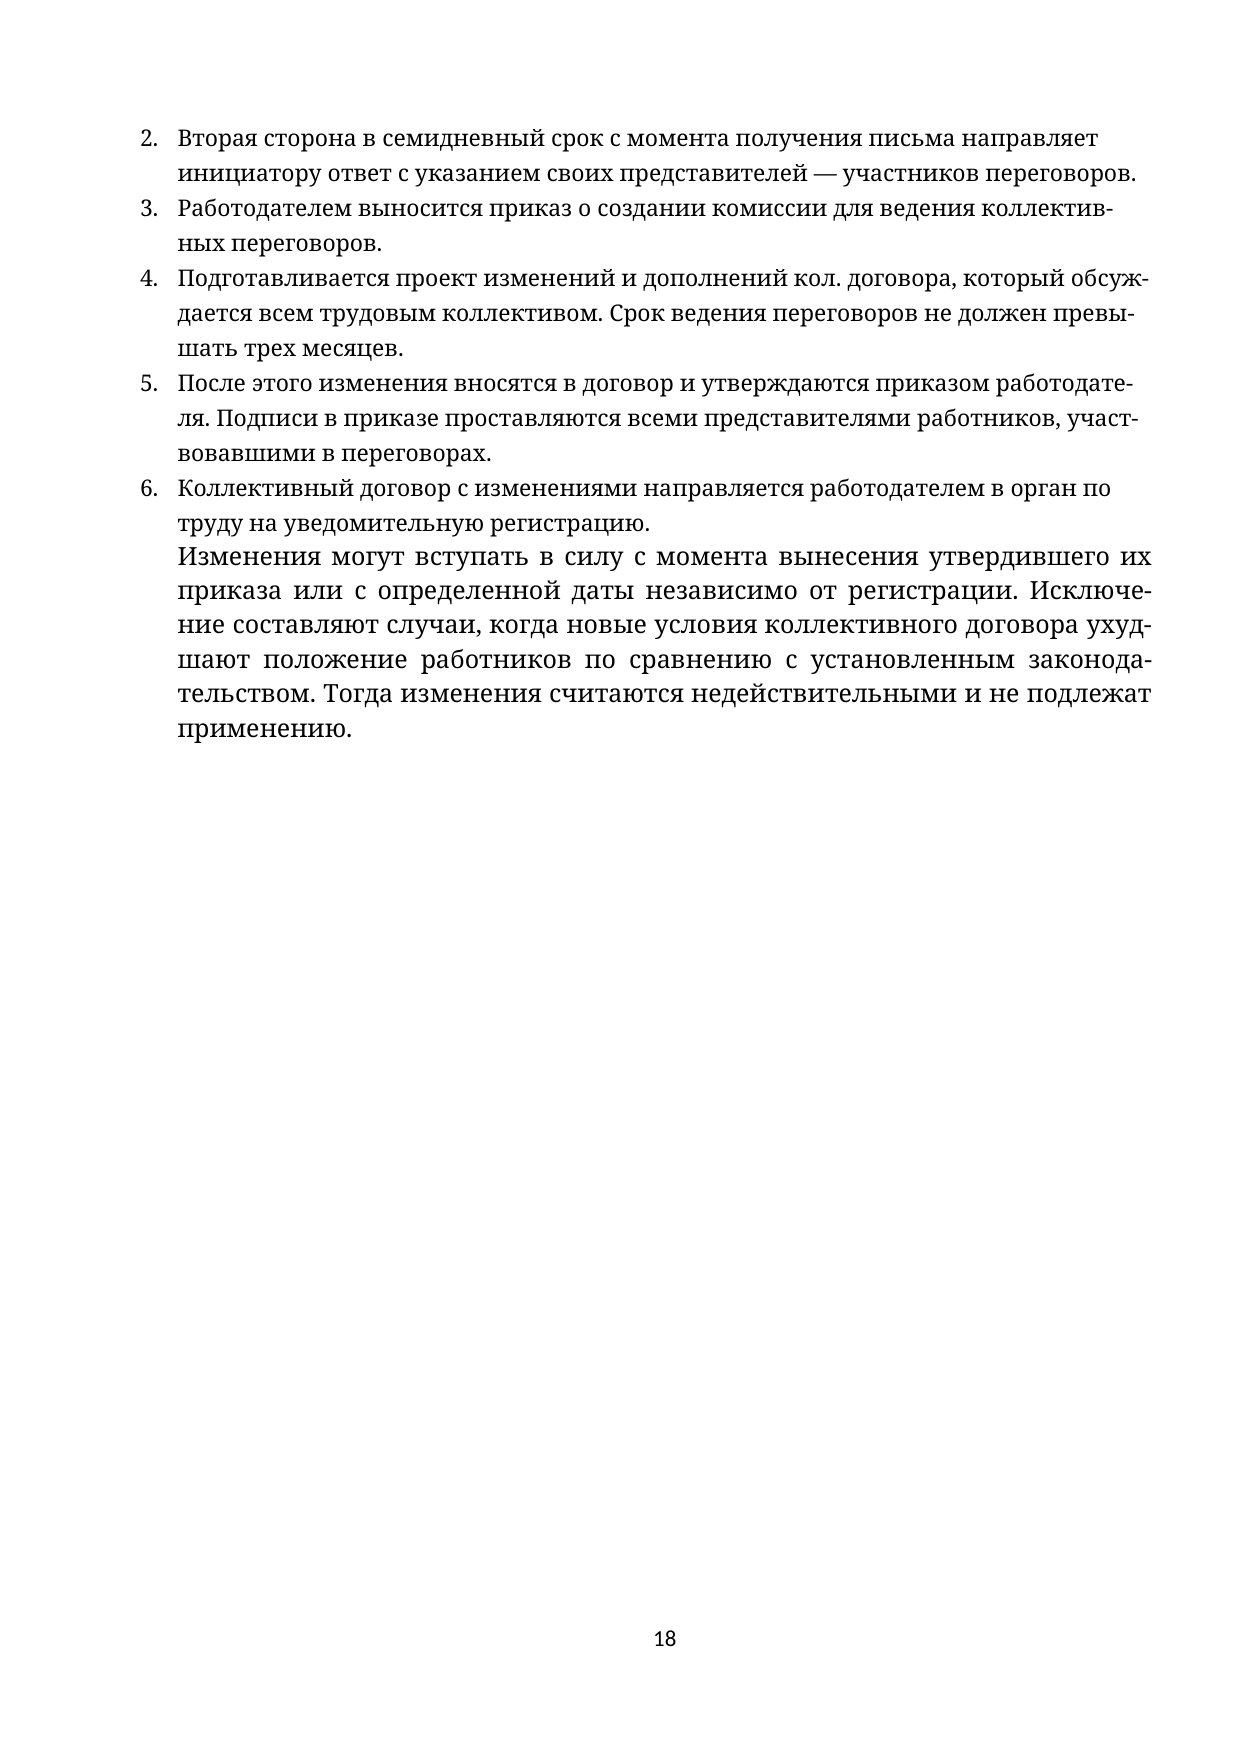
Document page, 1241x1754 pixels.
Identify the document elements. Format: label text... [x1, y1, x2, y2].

text Изменения могут вступать в силу с момента вынесения утвердившего их приказа или с определенной даты независимо от регистрации. Исключение составляют случаи, когда новые условия коллективного договора ухудшают положение работников по сравнению с установленным законодательством. Тогда изменения считаются недействительными и не подлежат применению. [177, 538, 1152, 744]
list После этого изменения вносятся в договор и утверждаются приказом работодателя. Подписи в приказе проставляются всеми представителями работников, участвовавшими в переговорах. [140, 363, 1152, 468]
list Коллективный договор с изменениями направляется работодателем в орган по труду на уведомительную регистрацию. [140, 468, 1152, 538]
list Работодателем выносится приказ о создании комиссии для ведения коллективных переговоров. [140, 188, 1152, 258]
list Подготавливается проект изменений и дополнений кол. договора, который обсуждается всем трудовым коллективом. Срок ведения переговоров не должен превышать трех месяцев. [140, 258, 1152, 363]
list Вторая сторона в семидневный срок с момента получения письма направляет инициатору ответ с указанием своих представителей — участников переговоров. [140, 118, 1152, 188]
